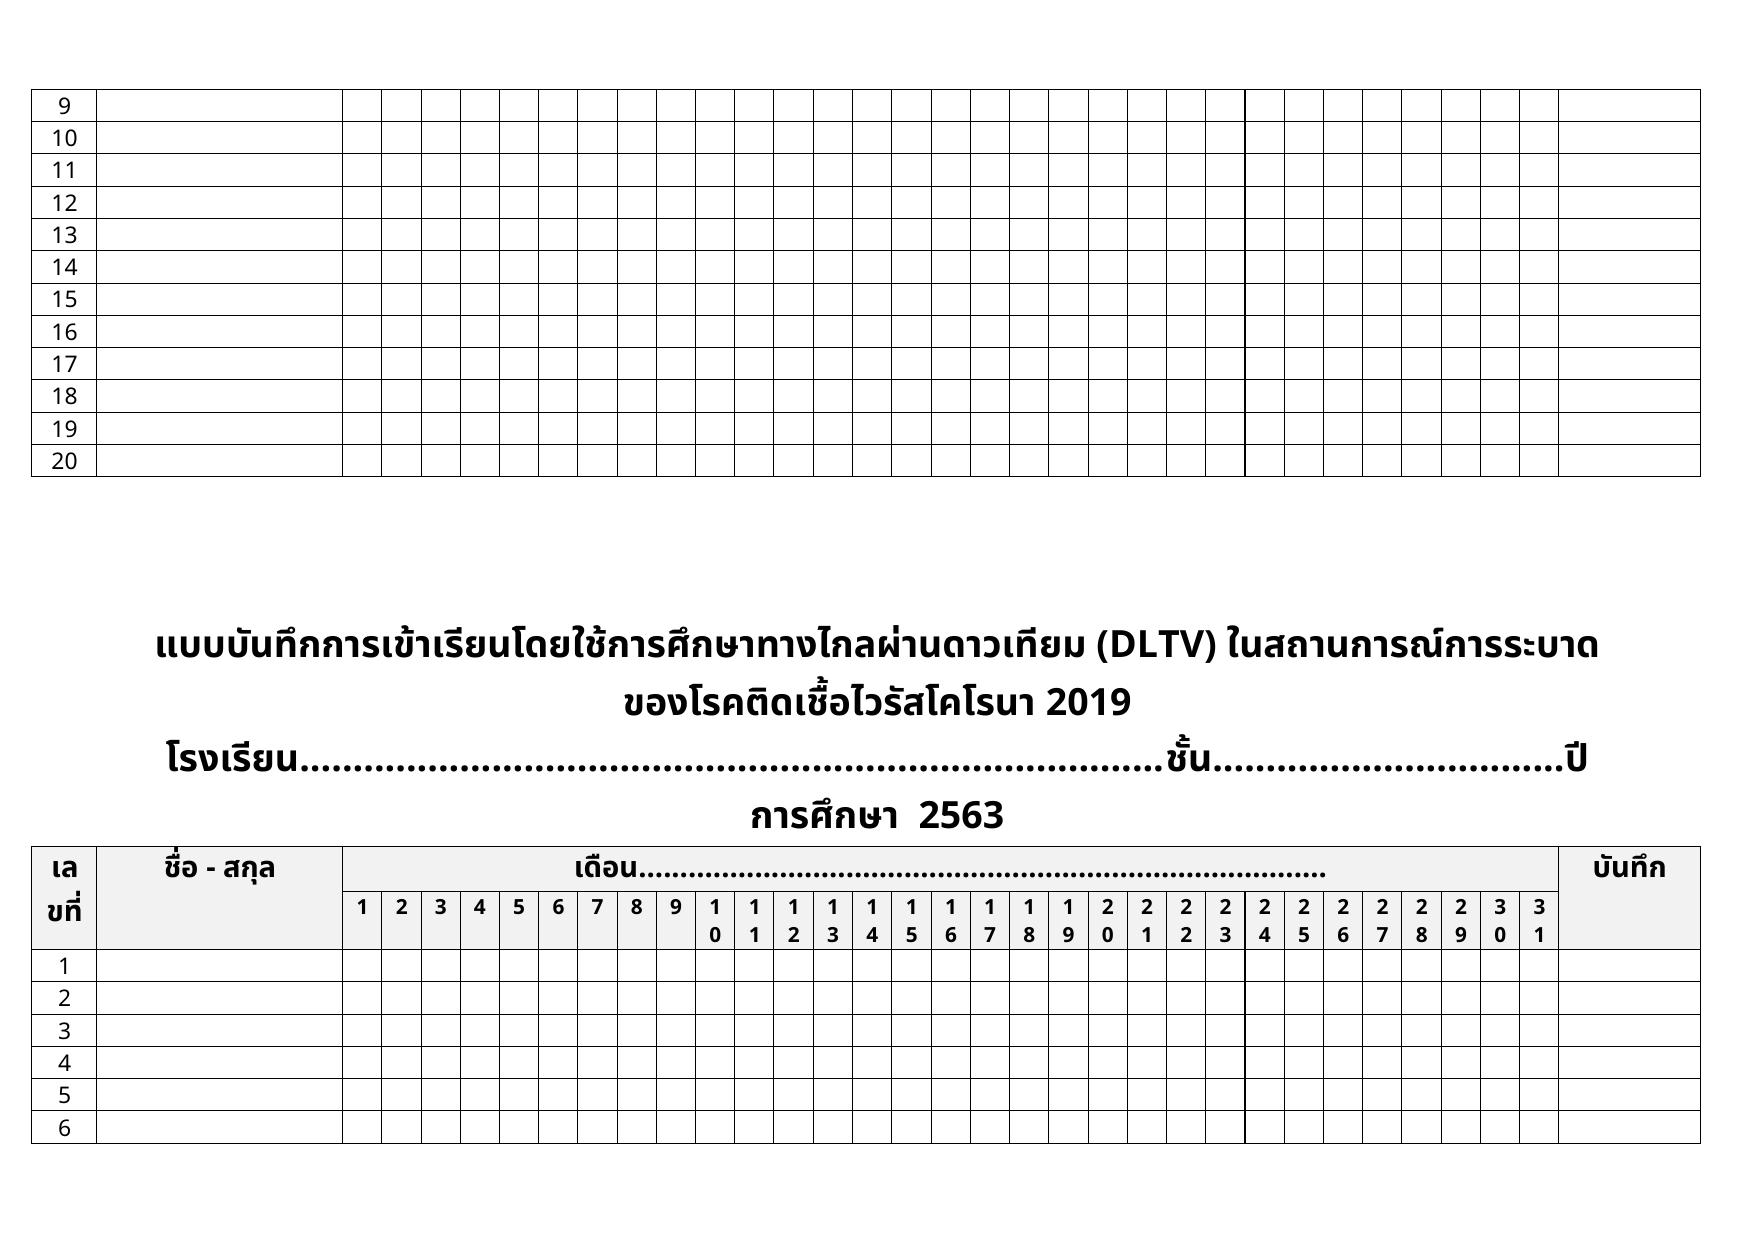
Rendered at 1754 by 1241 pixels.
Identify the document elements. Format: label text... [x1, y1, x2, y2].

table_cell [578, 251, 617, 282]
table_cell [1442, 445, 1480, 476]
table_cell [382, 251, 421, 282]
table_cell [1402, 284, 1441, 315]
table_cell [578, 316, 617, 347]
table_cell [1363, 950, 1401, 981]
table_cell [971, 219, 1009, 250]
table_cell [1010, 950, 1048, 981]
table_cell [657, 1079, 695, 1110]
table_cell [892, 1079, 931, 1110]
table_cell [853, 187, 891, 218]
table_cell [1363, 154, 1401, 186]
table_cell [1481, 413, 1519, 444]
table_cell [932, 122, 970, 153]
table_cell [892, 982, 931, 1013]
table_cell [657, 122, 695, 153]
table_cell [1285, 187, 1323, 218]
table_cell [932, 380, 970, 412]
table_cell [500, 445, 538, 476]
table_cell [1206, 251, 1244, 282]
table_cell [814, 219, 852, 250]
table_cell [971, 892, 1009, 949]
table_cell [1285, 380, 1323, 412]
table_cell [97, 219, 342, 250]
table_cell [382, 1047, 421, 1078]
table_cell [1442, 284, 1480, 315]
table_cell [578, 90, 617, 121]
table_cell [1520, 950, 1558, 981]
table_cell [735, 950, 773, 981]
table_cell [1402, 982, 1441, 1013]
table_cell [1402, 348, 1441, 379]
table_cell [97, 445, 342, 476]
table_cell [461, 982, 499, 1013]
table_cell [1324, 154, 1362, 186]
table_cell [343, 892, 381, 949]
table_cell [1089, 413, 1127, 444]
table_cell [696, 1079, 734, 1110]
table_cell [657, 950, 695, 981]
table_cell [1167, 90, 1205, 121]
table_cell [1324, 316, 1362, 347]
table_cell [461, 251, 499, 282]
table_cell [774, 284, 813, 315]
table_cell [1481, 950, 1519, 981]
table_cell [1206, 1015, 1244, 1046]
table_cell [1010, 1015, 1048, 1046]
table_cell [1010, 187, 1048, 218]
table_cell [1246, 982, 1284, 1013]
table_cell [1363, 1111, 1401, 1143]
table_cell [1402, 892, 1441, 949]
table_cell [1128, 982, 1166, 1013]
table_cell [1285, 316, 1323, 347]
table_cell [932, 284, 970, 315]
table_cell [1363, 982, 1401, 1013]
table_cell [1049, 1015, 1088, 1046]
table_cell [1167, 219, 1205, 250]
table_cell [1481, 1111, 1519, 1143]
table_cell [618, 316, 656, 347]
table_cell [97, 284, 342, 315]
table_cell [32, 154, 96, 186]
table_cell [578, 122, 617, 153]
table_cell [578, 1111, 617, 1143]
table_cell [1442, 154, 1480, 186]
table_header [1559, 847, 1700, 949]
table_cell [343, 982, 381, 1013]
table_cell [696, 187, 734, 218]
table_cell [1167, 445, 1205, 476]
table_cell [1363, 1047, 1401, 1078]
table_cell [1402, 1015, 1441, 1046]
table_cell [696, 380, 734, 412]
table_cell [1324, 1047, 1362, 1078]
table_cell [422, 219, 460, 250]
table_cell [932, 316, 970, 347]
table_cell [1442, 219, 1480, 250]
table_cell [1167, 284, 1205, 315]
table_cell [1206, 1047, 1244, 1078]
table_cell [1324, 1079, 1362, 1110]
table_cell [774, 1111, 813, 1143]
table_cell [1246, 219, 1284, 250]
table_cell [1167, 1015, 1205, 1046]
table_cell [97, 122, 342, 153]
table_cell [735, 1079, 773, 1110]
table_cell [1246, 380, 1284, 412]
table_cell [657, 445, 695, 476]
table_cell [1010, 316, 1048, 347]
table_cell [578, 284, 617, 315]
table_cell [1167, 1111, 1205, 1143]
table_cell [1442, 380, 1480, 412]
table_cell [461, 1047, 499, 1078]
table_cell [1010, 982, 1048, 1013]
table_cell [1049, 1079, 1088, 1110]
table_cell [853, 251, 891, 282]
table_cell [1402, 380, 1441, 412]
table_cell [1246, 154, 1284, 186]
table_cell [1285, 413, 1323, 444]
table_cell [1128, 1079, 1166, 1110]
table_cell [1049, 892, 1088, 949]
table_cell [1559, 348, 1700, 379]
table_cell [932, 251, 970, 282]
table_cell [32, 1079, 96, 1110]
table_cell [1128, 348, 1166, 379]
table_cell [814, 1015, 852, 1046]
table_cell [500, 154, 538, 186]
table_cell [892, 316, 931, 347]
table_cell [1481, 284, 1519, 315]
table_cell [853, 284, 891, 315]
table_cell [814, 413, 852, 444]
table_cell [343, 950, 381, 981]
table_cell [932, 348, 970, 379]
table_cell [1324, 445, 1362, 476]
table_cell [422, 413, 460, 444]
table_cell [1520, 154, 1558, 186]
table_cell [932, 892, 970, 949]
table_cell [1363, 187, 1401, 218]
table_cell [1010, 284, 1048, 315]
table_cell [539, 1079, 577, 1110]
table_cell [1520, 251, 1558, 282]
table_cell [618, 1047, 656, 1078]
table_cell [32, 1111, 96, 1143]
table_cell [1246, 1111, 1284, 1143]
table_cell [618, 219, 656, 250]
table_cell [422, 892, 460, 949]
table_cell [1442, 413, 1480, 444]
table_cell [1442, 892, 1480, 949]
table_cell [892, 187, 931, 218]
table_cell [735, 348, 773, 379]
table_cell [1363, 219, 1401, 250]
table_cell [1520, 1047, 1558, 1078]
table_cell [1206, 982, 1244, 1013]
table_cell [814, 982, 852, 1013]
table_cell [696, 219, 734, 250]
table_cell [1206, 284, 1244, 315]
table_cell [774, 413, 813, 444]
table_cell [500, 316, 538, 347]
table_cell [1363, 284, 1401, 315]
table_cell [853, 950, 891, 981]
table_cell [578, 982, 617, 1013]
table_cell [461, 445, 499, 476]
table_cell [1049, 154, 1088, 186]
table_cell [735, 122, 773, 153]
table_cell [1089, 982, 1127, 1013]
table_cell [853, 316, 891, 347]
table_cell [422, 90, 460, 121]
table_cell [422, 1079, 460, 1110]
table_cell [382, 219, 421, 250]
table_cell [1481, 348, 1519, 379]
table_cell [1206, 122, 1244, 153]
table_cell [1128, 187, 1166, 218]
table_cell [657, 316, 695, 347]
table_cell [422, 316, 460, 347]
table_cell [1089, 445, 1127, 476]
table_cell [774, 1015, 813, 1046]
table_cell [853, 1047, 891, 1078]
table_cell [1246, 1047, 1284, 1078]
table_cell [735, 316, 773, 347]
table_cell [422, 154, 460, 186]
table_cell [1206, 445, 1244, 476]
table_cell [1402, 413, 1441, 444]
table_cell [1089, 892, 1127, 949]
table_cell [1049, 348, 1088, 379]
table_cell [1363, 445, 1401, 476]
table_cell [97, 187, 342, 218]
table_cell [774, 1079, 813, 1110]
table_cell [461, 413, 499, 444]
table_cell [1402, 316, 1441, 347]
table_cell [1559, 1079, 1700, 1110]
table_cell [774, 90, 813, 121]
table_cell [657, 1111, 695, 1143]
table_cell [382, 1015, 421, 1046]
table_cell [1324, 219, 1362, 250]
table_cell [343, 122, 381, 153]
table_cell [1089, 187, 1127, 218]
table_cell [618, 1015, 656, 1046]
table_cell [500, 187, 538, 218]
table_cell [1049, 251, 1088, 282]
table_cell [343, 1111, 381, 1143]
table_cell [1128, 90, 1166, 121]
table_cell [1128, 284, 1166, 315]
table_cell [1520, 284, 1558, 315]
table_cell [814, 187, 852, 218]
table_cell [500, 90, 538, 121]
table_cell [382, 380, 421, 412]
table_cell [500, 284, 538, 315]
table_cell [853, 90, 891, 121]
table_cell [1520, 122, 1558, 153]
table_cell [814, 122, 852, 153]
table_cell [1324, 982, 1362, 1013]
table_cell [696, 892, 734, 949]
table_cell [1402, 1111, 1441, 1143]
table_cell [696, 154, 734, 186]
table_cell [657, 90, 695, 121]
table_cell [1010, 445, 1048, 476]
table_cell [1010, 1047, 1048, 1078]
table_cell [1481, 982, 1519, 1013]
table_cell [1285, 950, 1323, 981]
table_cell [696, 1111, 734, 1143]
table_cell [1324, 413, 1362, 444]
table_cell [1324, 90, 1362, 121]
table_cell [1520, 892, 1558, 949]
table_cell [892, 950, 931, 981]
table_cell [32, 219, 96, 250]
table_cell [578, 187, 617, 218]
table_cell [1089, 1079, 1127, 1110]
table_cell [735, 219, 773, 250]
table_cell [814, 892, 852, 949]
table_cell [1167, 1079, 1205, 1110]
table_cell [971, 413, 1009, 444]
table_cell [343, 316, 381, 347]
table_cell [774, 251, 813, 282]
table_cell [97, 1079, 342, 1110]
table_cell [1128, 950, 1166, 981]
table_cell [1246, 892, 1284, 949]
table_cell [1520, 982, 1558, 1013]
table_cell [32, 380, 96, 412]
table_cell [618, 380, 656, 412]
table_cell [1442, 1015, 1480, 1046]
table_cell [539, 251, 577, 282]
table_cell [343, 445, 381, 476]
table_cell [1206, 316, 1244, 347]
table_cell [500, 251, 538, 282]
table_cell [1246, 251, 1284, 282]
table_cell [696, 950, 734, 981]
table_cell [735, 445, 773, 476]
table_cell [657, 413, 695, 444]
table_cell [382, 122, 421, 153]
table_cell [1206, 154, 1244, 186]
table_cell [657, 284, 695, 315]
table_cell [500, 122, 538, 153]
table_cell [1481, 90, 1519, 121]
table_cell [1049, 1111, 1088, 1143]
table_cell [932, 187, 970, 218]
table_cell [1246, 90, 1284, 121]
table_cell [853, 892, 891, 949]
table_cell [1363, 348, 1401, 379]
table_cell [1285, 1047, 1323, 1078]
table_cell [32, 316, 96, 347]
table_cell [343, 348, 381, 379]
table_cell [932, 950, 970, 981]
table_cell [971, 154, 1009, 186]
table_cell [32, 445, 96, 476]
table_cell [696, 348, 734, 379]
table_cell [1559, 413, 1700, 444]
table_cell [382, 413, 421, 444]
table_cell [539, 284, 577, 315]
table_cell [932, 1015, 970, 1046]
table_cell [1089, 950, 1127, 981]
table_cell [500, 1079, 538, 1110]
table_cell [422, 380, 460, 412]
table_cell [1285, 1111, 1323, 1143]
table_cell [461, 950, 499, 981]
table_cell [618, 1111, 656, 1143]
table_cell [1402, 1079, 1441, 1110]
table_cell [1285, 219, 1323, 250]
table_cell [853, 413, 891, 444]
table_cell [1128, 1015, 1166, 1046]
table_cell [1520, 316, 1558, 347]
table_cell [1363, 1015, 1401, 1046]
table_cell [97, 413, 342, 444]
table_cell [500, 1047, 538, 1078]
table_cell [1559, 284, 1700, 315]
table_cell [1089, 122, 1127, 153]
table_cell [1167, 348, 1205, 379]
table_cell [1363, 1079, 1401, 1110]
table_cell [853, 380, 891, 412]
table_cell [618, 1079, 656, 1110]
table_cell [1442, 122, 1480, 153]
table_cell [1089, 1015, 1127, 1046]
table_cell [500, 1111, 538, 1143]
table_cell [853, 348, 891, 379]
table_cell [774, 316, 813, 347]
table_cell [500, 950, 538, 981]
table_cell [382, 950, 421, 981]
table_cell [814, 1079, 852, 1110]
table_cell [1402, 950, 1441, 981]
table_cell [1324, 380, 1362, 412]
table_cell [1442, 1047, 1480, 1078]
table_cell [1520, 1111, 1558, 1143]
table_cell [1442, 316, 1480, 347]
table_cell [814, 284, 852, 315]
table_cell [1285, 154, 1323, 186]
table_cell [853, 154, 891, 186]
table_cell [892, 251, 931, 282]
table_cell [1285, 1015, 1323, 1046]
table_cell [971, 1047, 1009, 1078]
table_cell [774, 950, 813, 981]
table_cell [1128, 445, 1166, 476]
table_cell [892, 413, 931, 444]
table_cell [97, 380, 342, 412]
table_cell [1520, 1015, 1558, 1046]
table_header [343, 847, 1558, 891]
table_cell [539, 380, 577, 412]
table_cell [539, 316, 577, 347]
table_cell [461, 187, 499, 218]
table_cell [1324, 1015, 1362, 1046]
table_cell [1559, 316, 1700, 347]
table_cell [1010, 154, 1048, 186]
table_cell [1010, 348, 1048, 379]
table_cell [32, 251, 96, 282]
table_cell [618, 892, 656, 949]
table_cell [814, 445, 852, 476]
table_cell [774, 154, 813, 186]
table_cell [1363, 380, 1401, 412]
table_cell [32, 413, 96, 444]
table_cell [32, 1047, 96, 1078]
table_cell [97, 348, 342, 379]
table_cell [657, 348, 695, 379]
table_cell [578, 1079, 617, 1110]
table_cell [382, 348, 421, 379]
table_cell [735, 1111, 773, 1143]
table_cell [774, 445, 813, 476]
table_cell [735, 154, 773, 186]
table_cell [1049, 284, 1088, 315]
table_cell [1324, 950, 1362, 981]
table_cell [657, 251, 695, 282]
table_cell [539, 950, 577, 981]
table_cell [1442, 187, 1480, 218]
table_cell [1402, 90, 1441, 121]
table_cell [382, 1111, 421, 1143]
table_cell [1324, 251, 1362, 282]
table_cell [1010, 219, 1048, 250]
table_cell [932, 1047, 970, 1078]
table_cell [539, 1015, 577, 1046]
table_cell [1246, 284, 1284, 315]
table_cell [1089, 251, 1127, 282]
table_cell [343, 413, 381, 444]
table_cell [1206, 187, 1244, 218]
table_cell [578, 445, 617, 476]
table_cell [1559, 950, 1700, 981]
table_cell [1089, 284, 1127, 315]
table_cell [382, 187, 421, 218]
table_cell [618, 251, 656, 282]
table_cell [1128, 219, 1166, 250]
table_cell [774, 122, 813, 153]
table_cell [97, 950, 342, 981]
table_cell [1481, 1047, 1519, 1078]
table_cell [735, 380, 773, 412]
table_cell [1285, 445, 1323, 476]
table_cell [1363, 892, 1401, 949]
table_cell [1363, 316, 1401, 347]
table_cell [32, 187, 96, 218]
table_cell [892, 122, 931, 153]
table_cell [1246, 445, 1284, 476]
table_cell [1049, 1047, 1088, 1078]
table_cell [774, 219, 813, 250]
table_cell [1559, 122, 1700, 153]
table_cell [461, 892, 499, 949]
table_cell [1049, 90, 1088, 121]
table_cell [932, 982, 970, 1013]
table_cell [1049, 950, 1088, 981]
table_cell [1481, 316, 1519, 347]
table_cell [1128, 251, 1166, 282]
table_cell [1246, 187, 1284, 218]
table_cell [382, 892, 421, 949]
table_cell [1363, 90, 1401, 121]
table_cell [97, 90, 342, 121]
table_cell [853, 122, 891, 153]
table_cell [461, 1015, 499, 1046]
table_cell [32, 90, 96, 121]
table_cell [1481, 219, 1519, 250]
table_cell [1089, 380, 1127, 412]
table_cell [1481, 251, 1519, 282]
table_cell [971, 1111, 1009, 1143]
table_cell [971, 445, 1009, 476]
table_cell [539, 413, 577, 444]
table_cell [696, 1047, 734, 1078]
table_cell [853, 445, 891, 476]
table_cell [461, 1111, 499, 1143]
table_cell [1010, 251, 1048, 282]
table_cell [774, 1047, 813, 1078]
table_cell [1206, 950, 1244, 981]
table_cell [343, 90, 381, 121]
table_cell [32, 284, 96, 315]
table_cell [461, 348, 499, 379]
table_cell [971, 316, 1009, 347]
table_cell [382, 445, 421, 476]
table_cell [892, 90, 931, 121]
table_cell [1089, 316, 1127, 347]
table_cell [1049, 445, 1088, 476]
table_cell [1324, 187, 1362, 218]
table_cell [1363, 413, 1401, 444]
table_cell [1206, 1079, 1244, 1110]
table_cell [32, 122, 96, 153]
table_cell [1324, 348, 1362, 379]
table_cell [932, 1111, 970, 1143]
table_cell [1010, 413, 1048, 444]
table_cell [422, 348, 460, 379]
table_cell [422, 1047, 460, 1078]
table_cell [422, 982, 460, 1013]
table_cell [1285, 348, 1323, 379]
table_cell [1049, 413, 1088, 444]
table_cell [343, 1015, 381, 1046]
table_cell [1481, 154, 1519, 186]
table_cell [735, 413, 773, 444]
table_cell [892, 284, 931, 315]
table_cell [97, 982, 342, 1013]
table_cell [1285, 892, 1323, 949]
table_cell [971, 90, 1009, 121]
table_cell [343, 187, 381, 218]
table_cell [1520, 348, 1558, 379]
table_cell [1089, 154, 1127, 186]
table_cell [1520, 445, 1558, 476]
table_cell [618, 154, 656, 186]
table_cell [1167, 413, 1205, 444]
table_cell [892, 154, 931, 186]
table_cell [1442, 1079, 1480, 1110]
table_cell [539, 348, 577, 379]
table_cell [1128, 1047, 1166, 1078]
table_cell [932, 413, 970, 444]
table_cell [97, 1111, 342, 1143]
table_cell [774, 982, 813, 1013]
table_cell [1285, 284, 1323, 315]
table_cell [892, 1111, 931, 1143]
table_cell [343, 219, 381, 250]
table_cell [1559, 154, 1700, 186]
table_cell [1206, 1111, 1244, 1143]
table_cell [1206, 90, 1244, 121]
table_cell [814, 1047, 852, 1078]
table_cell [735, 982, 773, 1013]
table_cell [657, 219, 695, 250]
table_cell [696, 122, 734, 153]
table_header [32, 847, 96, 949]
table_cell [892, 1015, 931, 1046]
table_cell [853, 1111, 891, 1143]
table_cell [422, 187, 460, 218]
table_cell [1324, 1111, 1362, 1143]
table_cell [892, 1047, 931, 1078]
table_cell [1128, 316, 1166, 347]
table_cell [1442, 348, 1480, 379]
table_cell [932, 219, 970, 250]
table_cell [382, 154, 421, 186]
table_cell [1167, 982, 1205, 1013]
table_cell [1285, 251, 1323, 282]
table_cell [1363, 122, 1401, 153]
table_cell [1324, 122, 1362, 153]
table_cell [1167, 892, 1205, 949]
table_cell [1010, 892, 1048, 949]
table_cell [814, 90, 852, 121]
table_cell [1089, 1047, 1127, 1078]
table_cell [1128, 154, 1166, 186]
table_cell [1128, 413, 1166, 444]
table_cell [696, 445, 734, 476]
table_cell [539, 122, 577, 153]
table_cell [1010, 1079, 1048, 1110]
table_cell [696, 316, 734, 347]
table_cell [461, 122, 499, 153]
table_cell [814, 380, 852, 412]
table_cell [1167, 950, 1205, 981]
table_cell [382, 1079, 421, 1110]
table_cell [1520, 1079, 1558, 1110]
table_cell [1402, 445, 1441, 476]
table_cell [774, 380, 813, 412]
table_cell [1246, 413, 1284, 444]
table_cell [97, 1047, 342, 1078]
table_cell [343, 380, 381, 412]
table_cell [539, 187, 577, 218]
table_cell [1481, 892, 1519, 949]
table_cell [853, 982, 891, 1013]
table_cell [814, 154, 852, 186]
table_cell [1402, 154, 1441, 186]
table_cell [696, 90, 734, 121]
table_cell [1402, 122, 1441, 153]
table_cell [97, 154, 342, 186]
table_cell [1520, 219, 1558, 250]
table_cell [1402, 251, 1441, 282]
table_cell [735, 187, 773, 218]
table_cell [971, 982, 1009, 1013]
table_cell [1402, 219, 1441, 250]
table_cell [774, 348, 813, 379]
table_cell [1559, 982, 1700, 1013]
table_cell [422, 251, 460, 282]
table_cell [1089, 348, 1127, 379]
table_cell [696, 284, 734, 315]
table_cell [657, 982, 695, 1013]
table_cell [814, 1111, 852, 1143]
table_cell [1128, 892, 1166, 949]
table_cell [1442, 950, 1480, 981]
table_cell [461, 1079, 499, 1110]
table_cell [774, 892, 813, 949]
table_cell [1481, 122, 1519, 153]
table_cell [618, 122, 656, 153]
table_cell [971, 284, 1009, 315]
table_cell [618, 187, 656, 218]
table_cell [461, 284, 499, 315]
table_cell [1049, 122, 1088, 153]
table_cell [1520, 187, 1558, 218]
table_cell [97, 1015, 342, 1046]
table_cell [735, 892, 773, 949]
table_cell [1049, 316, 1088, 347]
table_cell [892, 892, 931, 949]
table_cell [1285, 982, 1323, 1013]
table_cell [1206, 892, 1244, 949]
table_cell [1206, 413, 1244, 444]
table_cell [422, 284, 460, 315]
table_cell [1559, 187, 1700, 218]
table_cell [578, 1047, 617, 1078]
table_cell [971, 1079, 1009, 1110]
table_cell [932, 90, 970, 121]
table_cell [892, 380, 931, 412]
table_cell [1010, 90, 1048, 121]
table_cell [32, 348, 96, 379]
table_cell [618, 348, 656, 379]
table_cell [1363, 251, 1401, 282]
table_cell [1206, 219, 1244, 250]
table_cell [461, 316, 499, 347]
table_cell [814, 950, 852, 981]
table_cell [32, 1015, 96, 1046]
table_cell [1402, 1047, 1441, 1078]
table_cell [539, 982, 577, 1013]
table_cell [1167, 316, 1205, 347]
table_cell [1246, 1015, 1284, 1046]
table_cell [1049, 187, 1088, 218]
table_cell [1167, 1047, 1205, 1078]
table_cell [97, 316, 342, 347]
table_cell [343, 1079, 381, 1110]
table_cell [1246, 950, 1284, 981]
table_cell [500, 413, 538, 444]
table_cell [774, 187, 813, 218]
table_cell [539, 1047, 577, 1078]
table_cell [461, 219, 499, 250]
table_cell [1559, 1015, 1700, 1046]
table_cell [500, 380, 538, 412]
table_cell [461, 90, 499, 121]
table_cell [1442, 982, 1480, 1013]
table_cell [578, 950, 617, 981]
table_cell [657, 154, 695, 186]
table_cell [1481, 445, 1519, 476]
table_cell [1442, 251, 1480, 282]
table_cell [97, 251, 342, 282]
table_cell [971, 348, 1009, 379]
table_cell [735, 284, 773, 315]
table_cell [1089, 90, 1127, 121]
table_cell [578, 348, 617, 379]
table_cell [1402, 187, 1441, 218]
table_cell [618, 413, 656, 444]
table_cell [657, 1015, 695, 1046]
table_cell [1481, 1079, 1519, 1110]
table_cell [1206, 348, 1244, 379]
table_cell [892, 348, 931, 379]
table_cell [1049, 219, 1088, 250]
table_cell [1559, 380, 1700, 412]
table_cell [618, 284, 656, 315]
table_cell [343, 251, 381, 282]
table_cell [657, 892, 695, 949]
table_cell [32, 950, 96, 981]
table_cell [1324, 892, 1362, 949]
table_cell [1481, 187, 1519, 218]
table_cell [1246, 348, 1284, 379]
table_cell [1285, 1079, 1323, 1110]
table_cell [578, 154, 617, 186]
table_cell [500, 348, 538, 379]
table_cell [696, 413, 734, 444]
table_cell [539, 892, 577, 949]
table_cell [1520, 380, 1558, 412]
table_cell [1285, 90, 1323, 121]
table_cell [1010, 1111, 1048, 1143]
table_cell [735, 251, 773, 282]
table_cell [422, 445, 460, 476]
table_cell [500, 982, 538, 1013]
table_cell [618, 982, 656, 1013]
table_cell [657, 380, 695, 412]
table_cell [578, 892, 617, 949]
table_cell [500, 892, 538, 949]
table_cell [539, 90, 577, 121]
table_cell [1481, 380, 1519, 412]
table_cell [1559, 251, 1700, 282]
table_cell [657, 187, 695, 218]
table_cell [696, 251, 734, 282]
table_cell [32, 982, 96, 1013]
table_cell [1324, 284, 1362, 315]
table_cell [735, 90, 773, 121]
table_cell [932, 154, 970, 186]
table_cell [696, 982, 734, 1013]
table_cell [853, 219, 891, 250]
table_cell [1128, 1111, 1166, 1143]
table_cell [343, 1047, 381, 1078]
text โรงเรียน.................................................................................ชั้น.................................ปีการศึกษา 2563 [150, 732, 1604, 846]
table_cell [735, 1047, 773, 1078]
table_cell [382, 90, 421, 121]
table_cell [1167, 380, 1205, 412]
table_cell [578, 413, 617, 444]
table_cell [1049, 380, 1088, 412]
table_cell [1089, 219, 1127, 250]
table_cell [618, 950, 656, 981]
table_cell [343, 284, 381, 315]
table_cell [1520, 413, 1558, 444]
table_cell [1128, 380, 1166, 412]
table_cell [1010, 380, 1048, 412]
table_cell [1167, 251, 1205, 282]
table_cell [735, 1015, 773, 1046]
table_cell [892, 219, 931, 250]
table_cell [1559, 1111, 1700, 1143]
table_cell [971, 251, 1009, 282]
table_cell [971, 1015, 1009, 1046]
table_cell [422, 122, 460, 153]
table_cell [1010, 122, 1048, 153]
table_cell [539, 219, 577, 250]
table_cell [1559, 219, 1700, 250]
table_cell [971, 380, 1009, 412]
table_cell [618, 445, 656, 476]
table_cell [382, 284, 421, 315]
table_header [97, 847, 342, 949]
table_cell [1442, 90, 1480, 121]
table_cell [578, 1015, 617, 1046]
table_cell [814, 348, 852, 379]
text แบบบันทึกการเข้าเรียนโดยใช้การศึกษาทางไกลผ่านดาวเทียม (DLTV) ในสถานการณ์การระบาดของโรคติดเชื้อไวรัสโคโรนา 2019 [150, 618, 1604, 732]
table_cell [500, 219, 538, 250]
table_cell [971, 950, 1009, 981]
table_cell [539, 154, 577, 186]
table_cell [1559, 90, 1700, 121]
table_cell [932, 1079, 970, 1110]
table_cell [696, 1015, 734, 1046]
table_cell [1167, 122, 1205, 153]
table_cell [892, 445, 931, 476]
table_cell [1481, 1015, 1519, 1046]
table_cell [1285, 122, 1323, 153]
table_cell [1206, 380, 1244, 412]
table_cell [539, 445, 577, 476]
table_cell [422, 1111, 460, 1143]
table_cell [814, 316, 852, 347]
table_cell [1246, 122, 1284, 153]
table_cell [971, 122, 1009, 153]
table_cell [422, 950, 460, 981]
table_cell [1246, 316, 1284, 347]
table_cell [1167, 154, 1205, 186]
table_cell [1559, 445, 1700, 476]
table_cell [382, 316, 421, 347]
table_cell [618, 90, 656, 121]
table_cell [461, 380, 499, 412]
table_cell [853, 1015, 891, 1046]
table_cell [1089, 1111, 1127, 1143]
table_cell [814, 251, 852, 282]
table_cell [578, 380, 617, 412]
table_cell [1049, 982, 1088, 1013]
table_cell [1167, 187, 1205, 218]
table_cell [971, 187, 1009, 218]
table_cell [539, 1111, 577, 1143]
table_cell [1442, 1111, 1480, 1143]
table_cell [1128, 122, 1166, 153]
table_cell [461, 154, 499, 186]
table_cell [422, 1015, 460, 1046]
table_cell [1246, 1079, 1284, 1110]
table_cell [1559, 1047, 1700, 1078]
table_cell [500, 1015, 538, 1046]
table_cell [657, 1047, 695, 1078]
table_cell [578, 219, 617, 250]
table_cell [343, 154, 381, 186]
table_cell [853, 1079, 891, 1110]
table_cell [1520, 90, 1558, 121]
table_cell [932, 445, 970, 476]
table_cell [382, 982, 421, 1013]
